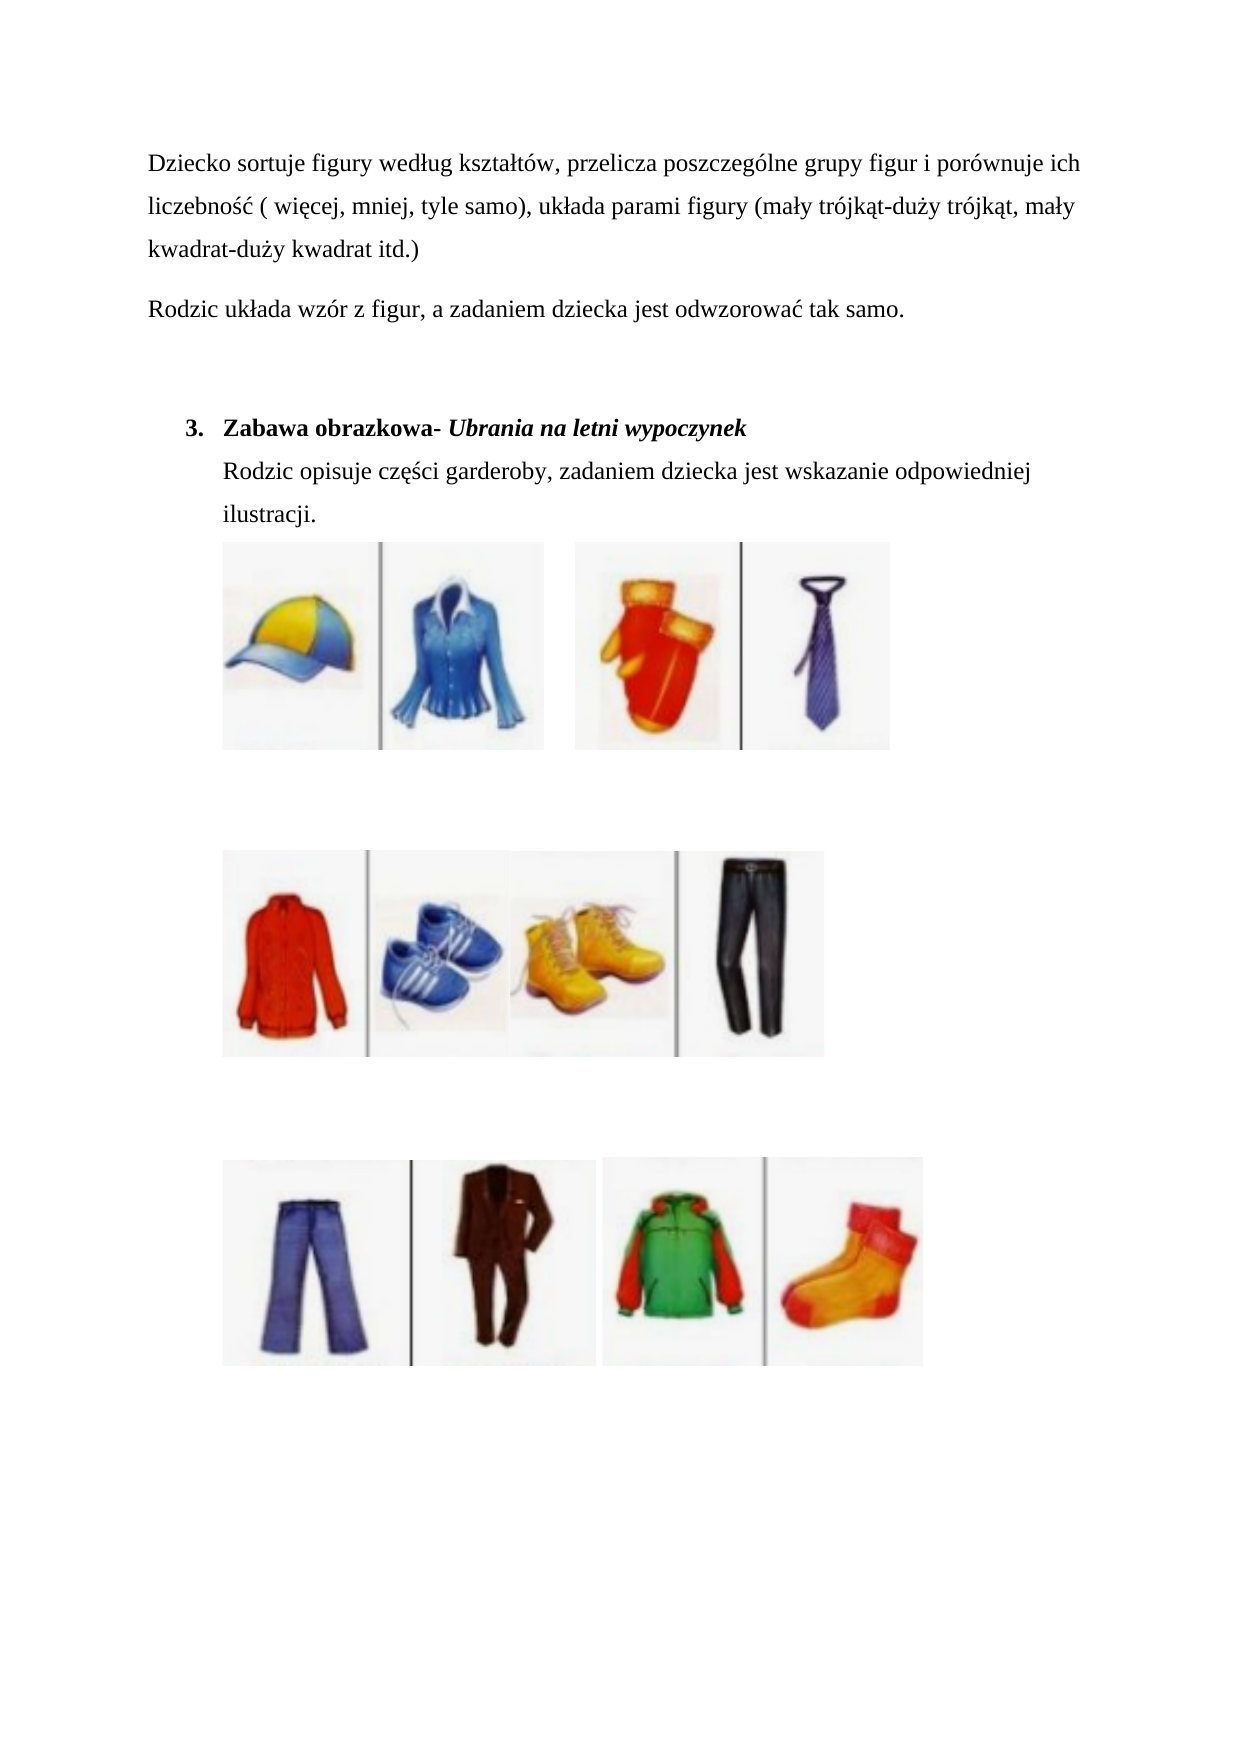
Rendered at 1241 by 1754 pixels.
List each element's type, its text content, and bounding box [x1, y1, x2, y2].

picture [222, 850, 825, 1057]
text Dziecko sortuje figury według kształtów, przelicza poszczególne grupy figur i porównuje ich liczebność ( więcej, mniej, tyle samo), układa parami figury (mały trójkąt-duży trójkąt, mały kwadrat-duży kwadrat itd.) [148, 148, 1093, 263]
picture [222, 542, 544, 750]
picture [222, 1160, 597, 1366]
text Rodzic układa wzór z figur, a zadaniem dziecka jest odwzorować tak samo. [148, 294, 1093, 322]
picture [602, 1157, 924, 1366]
list Zabawa obrazkowa- Ubrania na letni wypoczynek [185, 413, 1093, 442]
list Rodzic opisuje części garderoby, zadaniem dziecka jest wskazanie odpowiedniej ilustracji. [223, 456, 1093, 528]
picture [575, 542, 890, 750]
